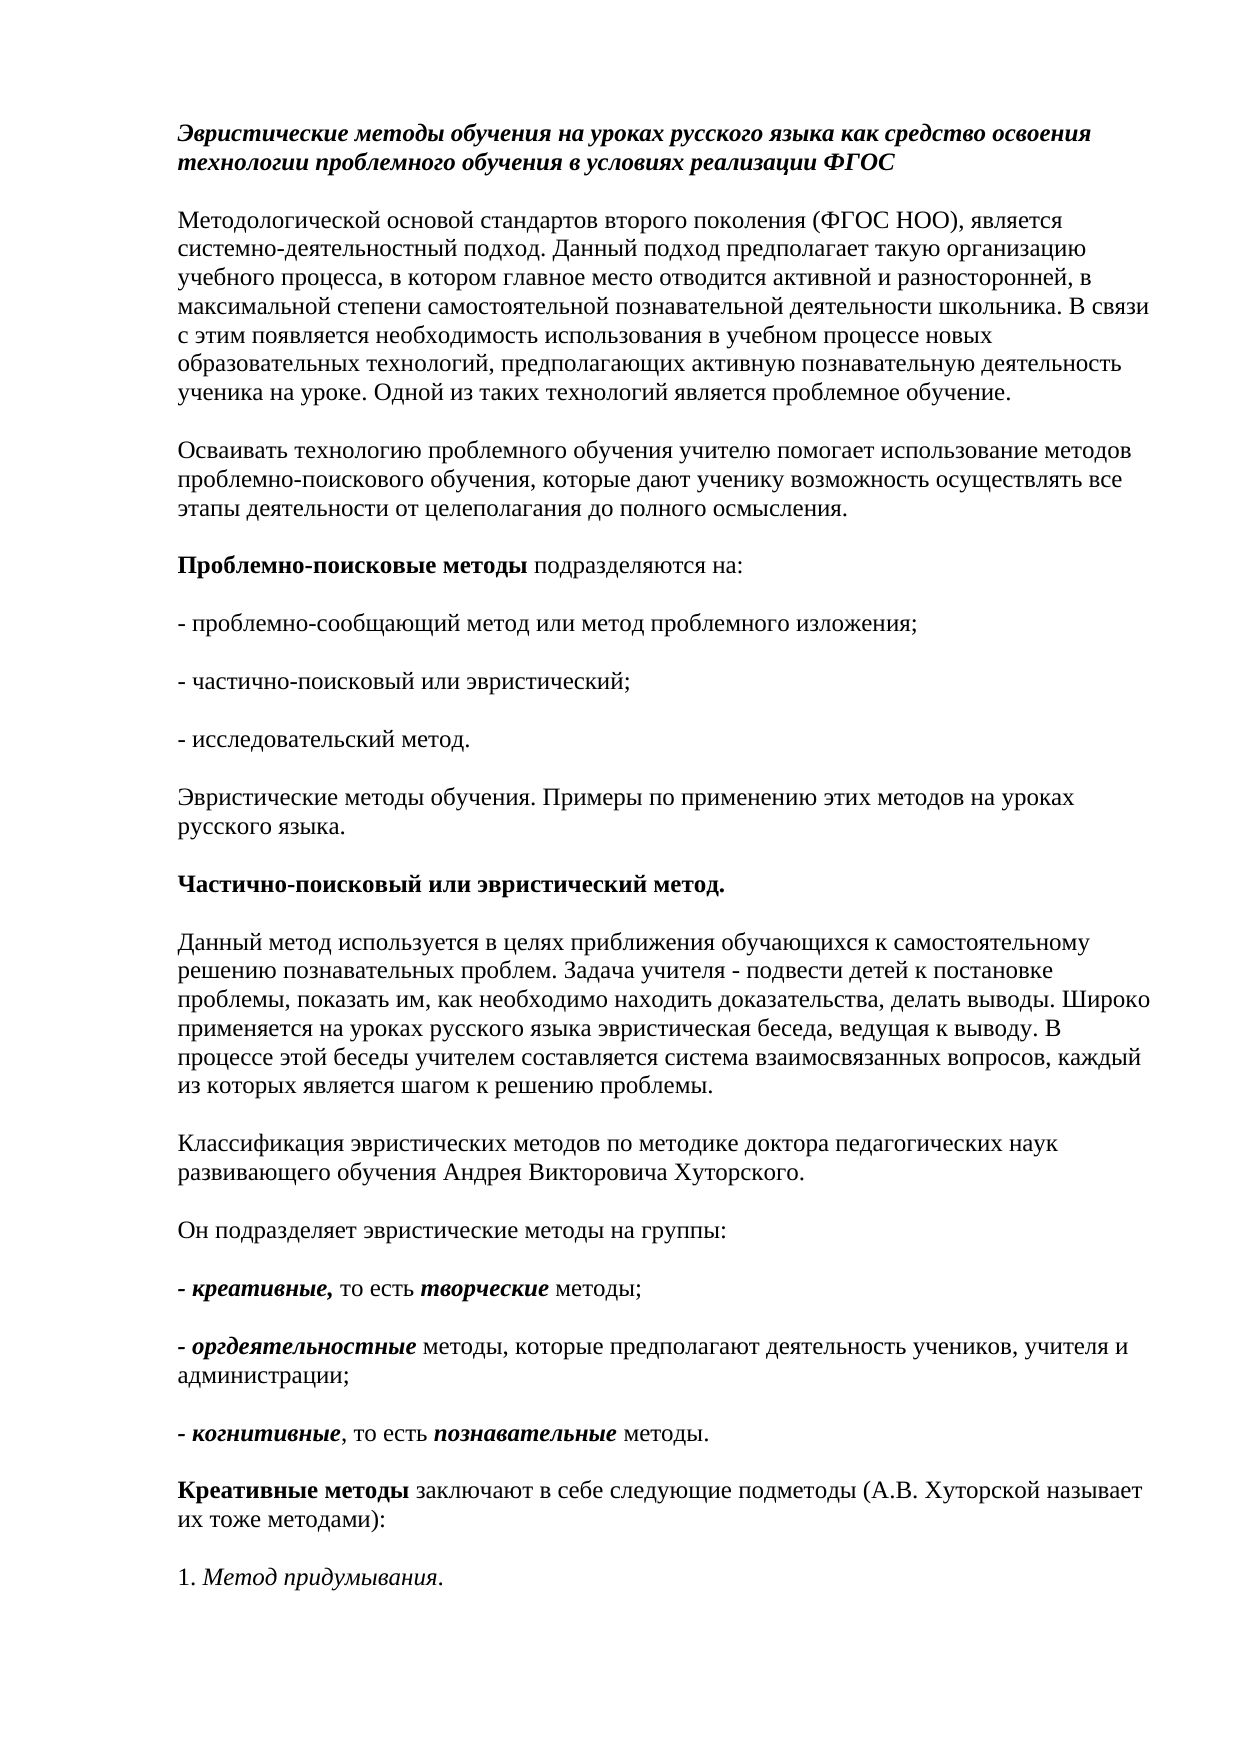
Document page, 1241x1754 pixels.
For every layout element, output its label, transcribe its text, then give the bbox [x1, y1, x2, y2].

text - исследовательский метод. [177, 724, 1152, 753]
text Креативные методы заключают в себе следующие подметоды (А.В. Хуторской называет их тоже методами): [177, 1476, 1152, 1533]
text Осваивать технологию проблемного обучения учителю помогает использование методов проблемно-поискового обучения, которые дают ученику возможность осуществлять все этапы деятельности от целеполагания до полного осмысления. [177, 435, 1152, 521]
text - оргдеятельностные методы, которые предполагают деятельность учеников, учителя и администрации; [177, 1331, 1152, 1388]
text Проблемно-поисковые методы подразделяются на: [177, 551, 1152, 579]
text Эвристические методы обучения. Примеры по применению этих методов на уроках русского языка. [177, 782, 1152, 840]
text Эвристические методы обучения на уроках русского языка как средство освоения технологии проблемного обучения в условиях реализации ФГОС [177, 118, 1152, 176]
text 1. Метод придумывания. [177, 1562, 1152, 1591]
text - креативные, то есть творческие методы; [177, 1273, 1152, 1302]
text Данный метод используется в целях приближения обучающихся к самостоятельному решению познавательных проблем. Задача учителя - подвести детей к постановке проблемы, показать им, как необходимо находить доказательства, делать выводы. Широко применяется на уроках русского языка эвристическая беседа, ведущая к выводу. В процессе этой беседы учителем составляется система взаимосвязанных вопросов, каждый из которых является шагом к решению проблемы. [177, 927, 1152, 1099]
text - когнитивные, то есть познавательные методы. [177, 1418, 1152, 1446]
text Методологической основой стандартов второго поколения (ФГОС НОО), является системно-деятельностный подход. Данный подход предполагает такую организацию учебного процесса, в котором главное место отводится активной и разносторонней, в максимальной степени самостоятельной познавательной деятельности школьника. В связи с этим появляется необходимость использования в учебном процессе новых образовательных технологий, предполагающих активную познавательную деятельность ученика на уроке. Одной из таких технологий является проблемное обучение. [177, 205, 1152, 406]
text Он подразделяет эвристические методы на группы: [177, 1215, 1152, 1244]
text Частично-поисковый или эвристический метод. [177, 869, 1152, 898]
text - частично-поисковый или эвристический; [177, 666, 1152, 695]
text - проблемно-сообщающий метод или метод проблемного изложения; [177, 608, 1152, 637]
text Классификация эвристических методов по методике доктора педагогических наук развивающего обучения Андрея Викторовича Хуторского. [177, 1128, 1152, 1186]
